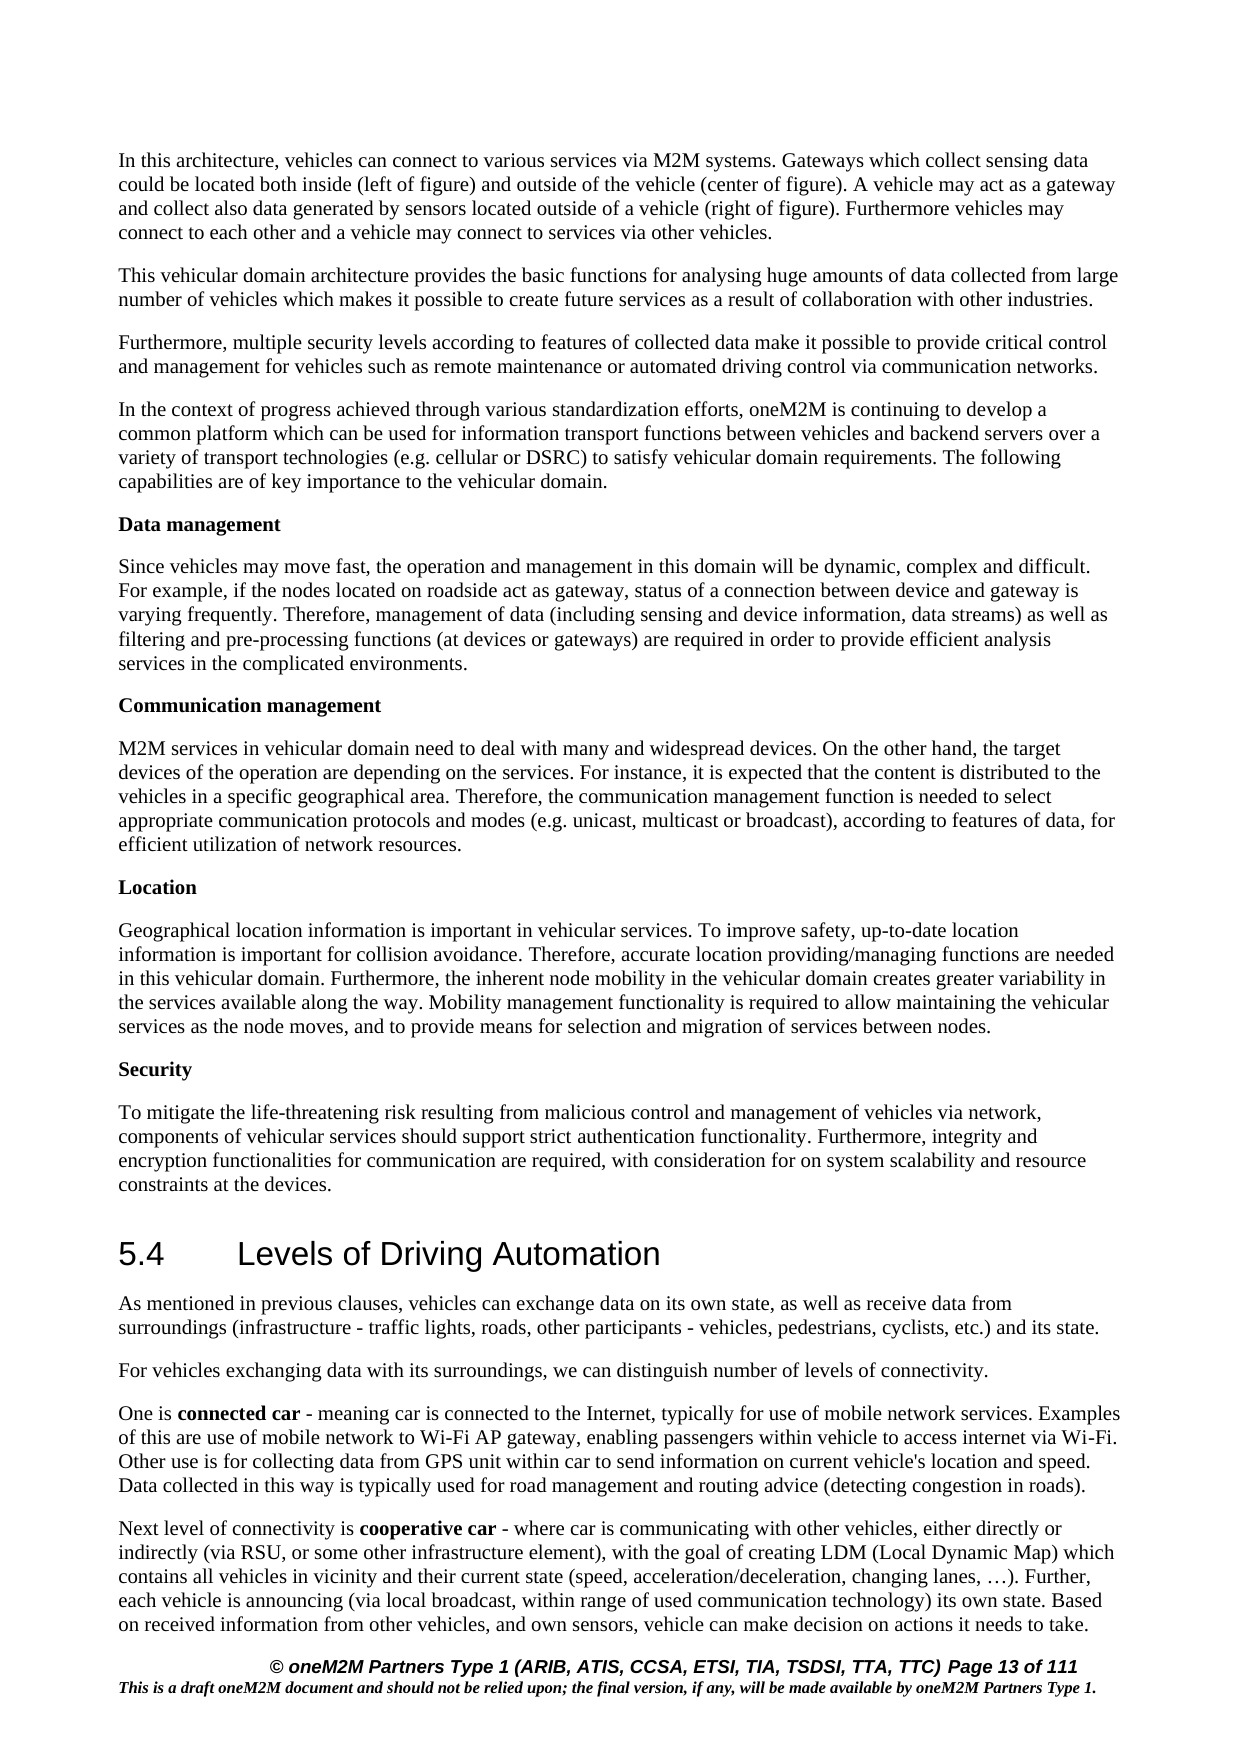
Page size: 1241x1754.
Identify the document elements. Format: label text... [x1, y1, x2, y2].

text M2M services in vehicular domain need to deal with many and widespread devices. On the other hand, the target devices of the operation are depending on the services. For instance, it is expected that the content is distributed to the vehicles in a specific geographical area. Therefore, the communication management function is needed to select appropriate communication protocols and modes (e.g. unicast, multicast or broadcast), according to features of data, for efficient utilization of network resources. [118, 736, 1122, 856]
text Since vehicles may move fast, the operation and management in this domain will be dynamic, complex and difficult. For example, if the nodes located on roadside act as gateway, status of a connection between device and gateway is varying frequently. Therefore, management of data (including sensing and device information, data streams) as well as filtering and pre-processing functions (at devices or gateways) are required in order to provide efficient analysis services in the complicated environments. [118, 554, 1122, 674]
text Security [118, 1057, 1122, 1081]
text Geographical location information is important in vehicular services. To improve safety, up-to-date location information is important for collision avoidance. Therefore, accurate location providing/managing functions are needed in this vehicular domain. Furthermore, the inherent node mobility in the vehicular domain creates greater variability in the services available along the way. Mobility management functionality is required to allow maintaining the vehicular services as the node moves, and to provide means for selection and migration of services between nodes. [118, 918, 1122, 1038]
text To mitigate the life-threatening risk resulting from malicious control and management of vehicles via network, components of vehicular services should support strict authentication functionality. Furthermore, integrity and encryption functionalities for communication are required, with consideration for on system scalability and resource constraints at the devices. [118, 1100, 1122, 1196]
text Data management [118, 511, 1122, 536]
text One is connected car - meaning car is connected to the Internet, typically for use of mobile network services. Examples of this are use of mobile network to Wi-Fi AP gateway, enabling passengers within vehicle to access internet via Wi-Fi. Other use is for collecting data from GPS unit within car to send information on current vehicle's location and speed. Data collected in this way is typically used for road management and routing advice (detecting congestion in roads). [118, 1401, 1122, 1497]
text As mentioned in previous clauses, vehicles can exchange data on its own state, as well as receive data from surroundings (infrastructure - traffic lights, roads, other participants - vehicles, pedestrians, cyclists, etc.) and its state. [118, 1291, 1122, 1339]
text This vehicular domain architecture provides the basic functions for analysing huge amounts of data collected from large number of vehicles which makes it possible to create future services as a result of collaboration with other industries. [118, 263, 1122, 311]
text In the context of progress achieved through various standardization efforts, oneM2M is continuing to develop a common platform which can be used for information transport functions between vehicles and backend servers over a variety of transport technologies (e.g. cellular or DSRC) to satisfy vehicular domain requirements. The following capabilities are of key importance to the vehicular domain. [118, 396, 1122, 493]
text For vehicles exchanging data with its surroundings, we can distinguish number of levels of connectivity. [118, 1358, 1122, 1382]
text Communication management [118, 693, 1122, 717]
text Location [118, 875, 1122, 899]
text In this architecture, vehicles can connect to various services via M2M systems. Gateways which collect sensing data could be located both inside (left of figure) and outside of the vehicle (center of figure). A vehicle may act as a gateway and collect also data generated by sensors located outside of a vehicle (right of figure). Furthermore vehicles may connect to each other and a vehicle may connect to services via other vehicles. [118, 148, 1122, 244]
subtitle Levels of Driving Automation [118, 1234, 1122, 1272]
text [118, 1516, 1122, 1636]
text Furthermore, multiple security levels according to features of collected data make it possible to provide critical control and management for vehicles such as remote maintenance or automated driving control via communication networks. [118, 329, 1122, 378]
